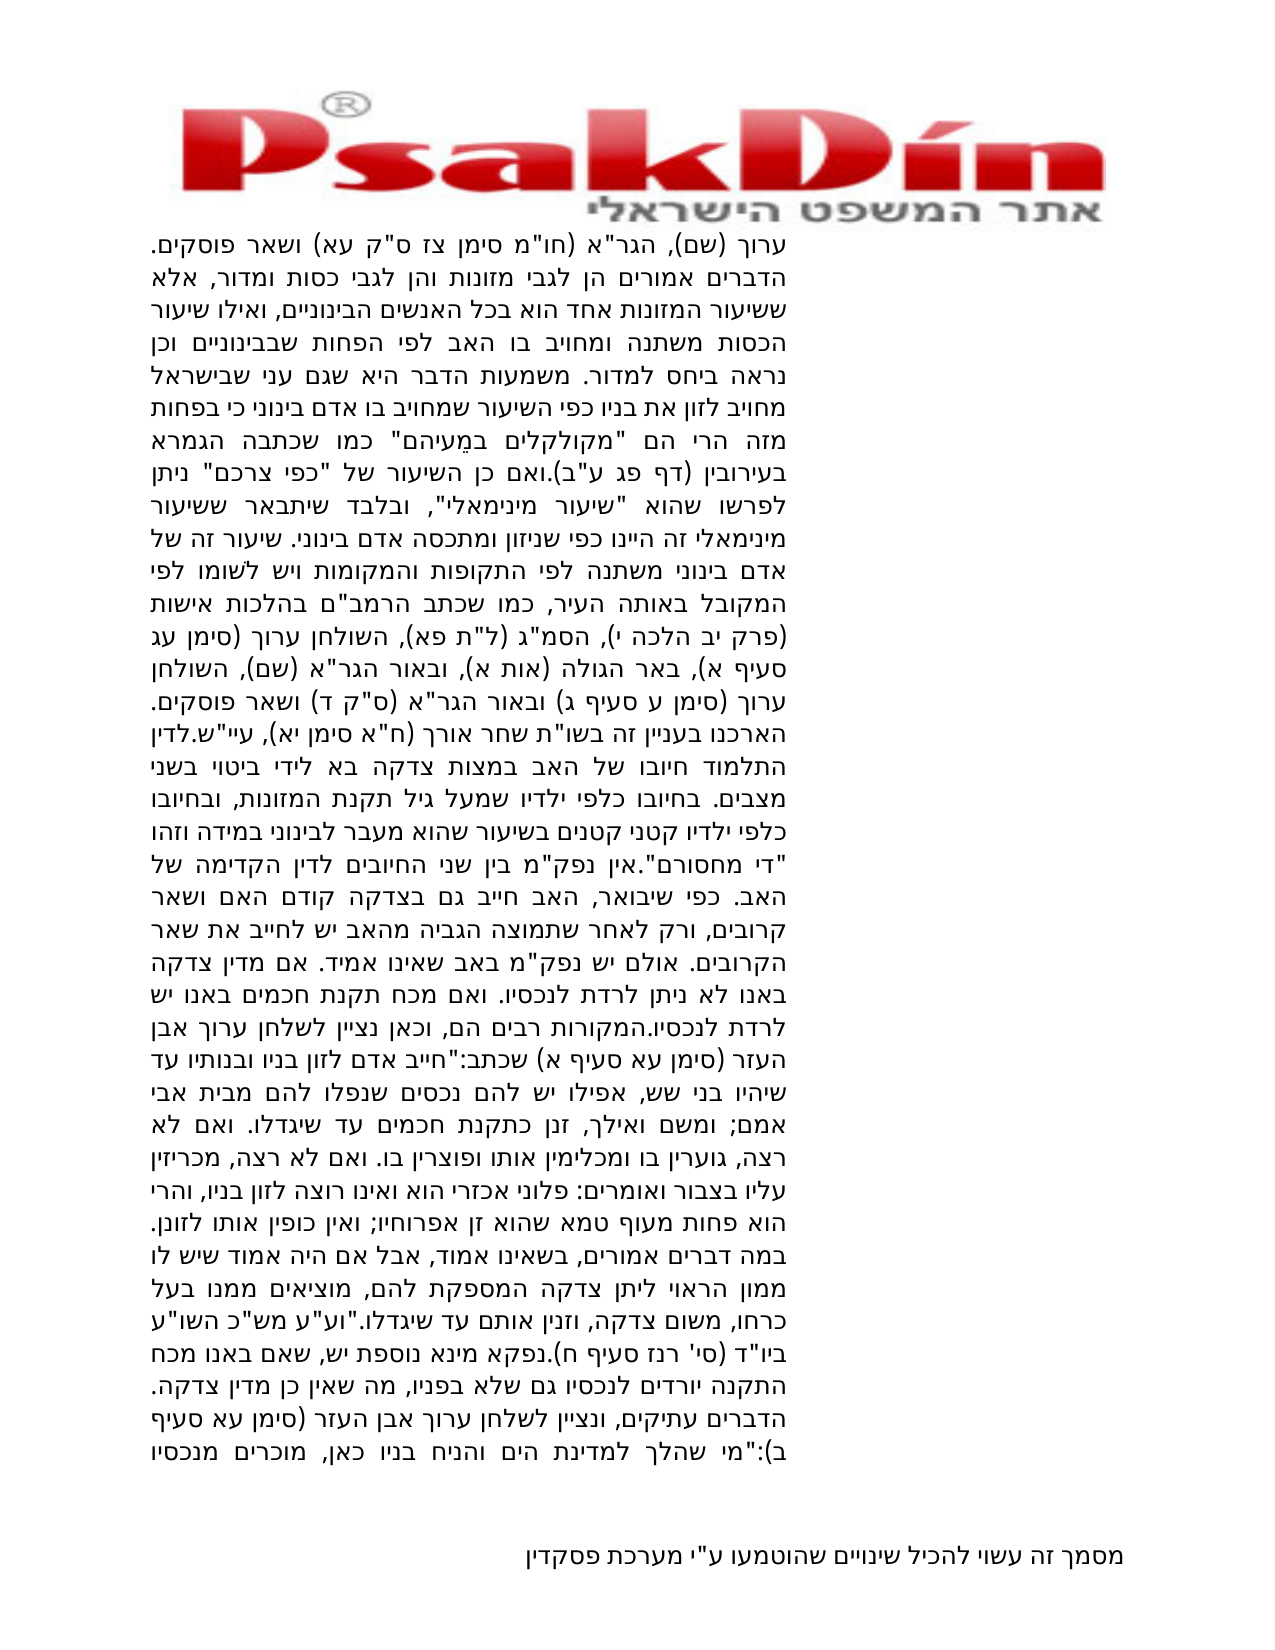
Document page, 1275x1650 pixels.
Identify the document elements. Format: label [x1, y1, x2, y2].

list [150, 231, 825, 1470]
